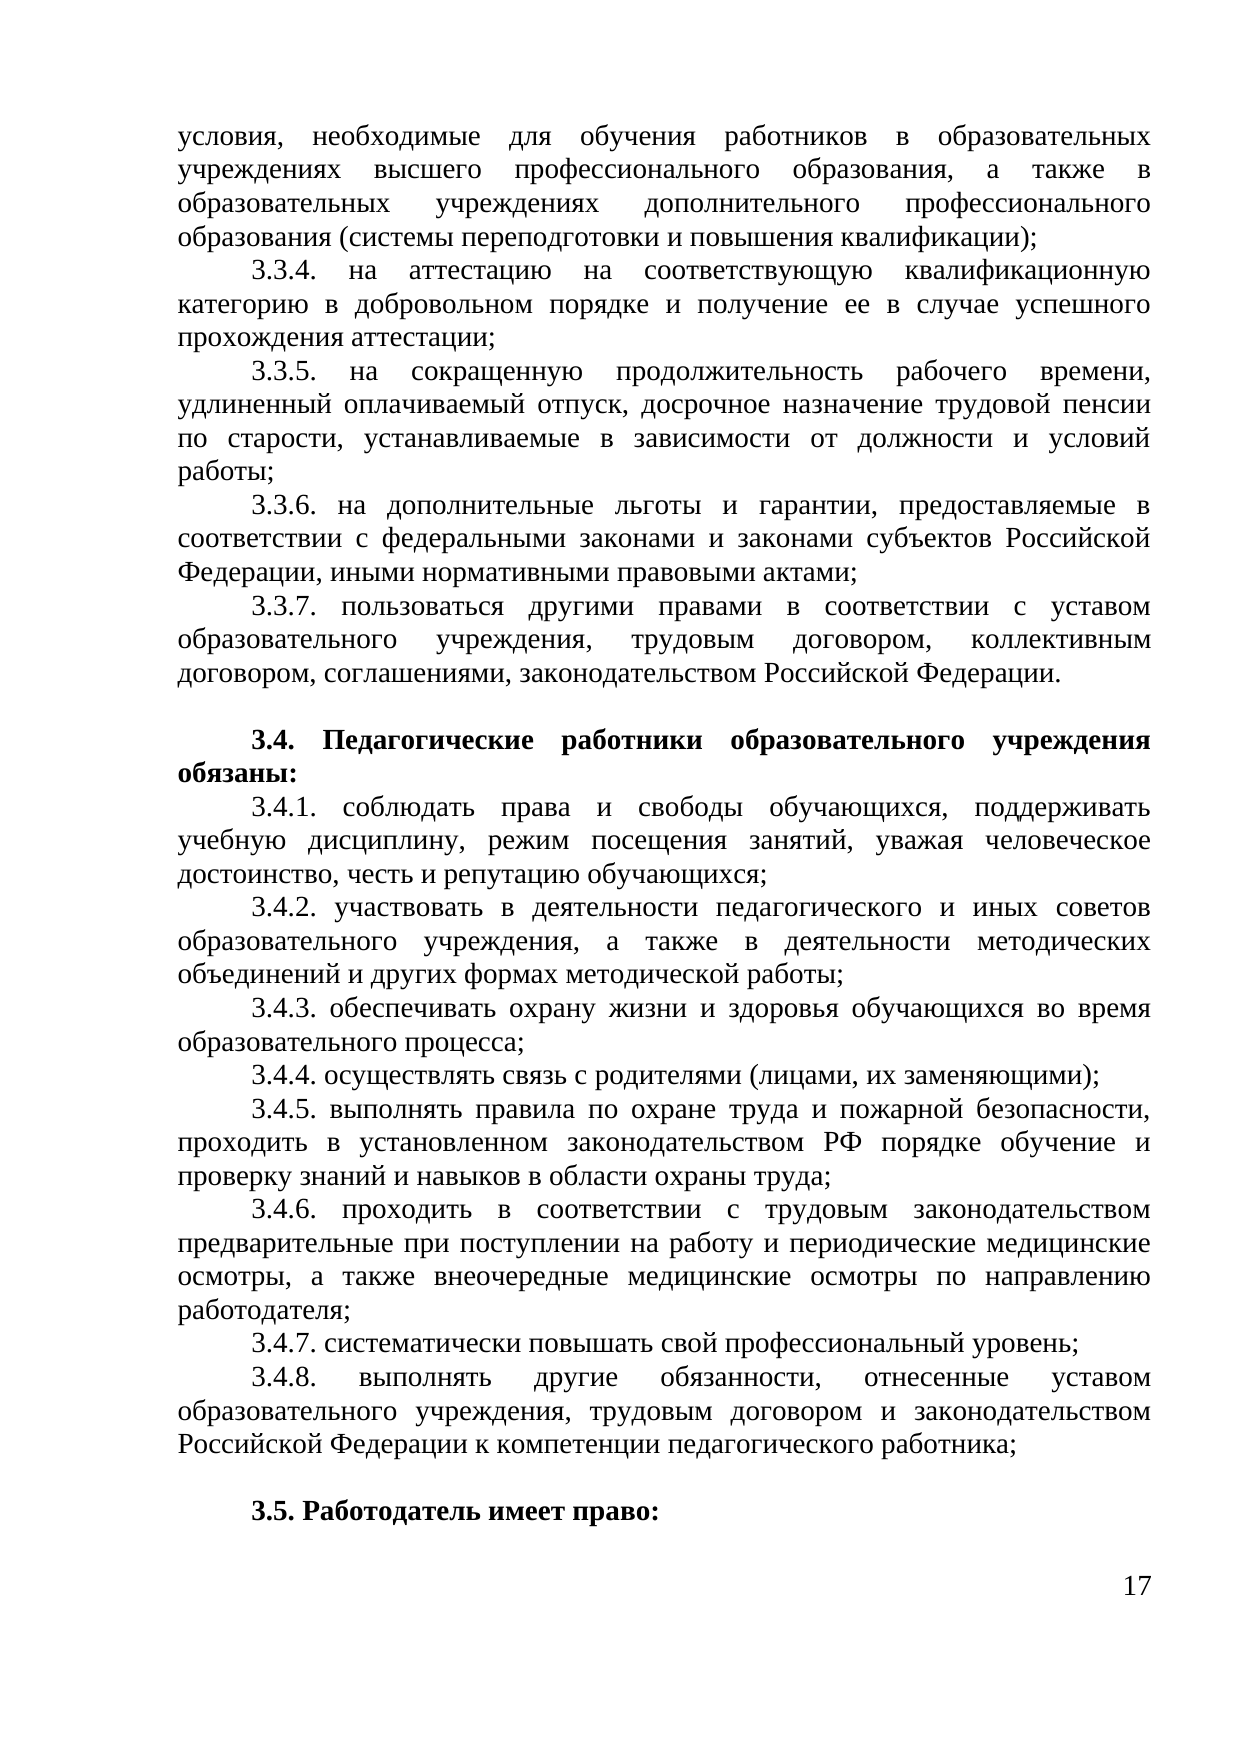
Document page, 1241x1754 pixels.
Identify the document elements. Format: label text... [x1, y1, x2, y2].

text 3.4.3. обеспечивать охрану жизни и здоровья обучающихся во время образовательного процесса; [177, 990, 1152, 1057]
text 3.3.6. на дополнительные льготы и гарантии, предоставляемые в соответствии с федеральными законами и законами субъектов Российской Федерации, иными нормативными правовыми актами; [177, 487, 1152, 588]
text 3.4.2. участвовать в деятельности педагогического и иных советов образовательного учреждения, а также в деятельности методических объединений и других формах методической работы; [177, 889, 1152, 990]
text 3.4.7. систематически повышать свой профессиональный уровень; [177, 1326, 1152, 1359]
text 3.5. Работодатель имеет право: [177, 1493, 1152, 1527]
text 3.4. Педагогические работники образовательного учреждения обязаны: [177, 722, 1152, 789]
text 3.4.8. выполнять другие обязанности, отнесенные уставом образовательного учреждения, трудовым договором и законодательством Российской Федерации к компетенции педагогического работника; [177, 1359, 1152, 1460]
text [177, 118, 1152, 252]
text 3.4.6. проходить в соответствии с трудовым законодательством предварительные при поступлении на работу и периодические медицинские осмотры, а также внеочередные медицинские осмотры по направлению работодателя; [177, 1191, 1152, 1326]
text 3.3.5. на сокращенную продолжительность рабочего времени, удлиненный оплачиваемый отпуск, досрочное назначение трудовой пенсии по старости, устанавливаемые в зависимости от должности и условий работы; [177, 353, 1152, 487]
text 3.4.1. соблюдать права и свободы обучающихся, поддерживать учебную дисциплину, режим посещения занятий, уважая человеческое достоинство, честь и репутацию обучающихся; [177, 789, 1152, 889]
text 3.4.4. осуществлять связь с родителями (лицами, их заменяющими); [177, 1057, 1152, 1091]
text 3.4.5. выполнять правила по охране труда и пожарной безопасности, проходить в установленном законодательством РФ порядке обучение и проверку знаний и навыков в области охраны труда; [177, 1091, 1152, 1191]
text 3.3.7. пользоваться другими правами в соответствии с уставом образовательного учреждения, трудовым договором, коллективным договором, соглашениями, законодательством Российской Федерации. [177, 588, 1152, 688]
text 3.3.4. на аттестацию на соответствующую квалификационную категорию в добровольном порядке и получение ее в случае успешного прохождения аттестации; [177, 252, 1152, 353]
